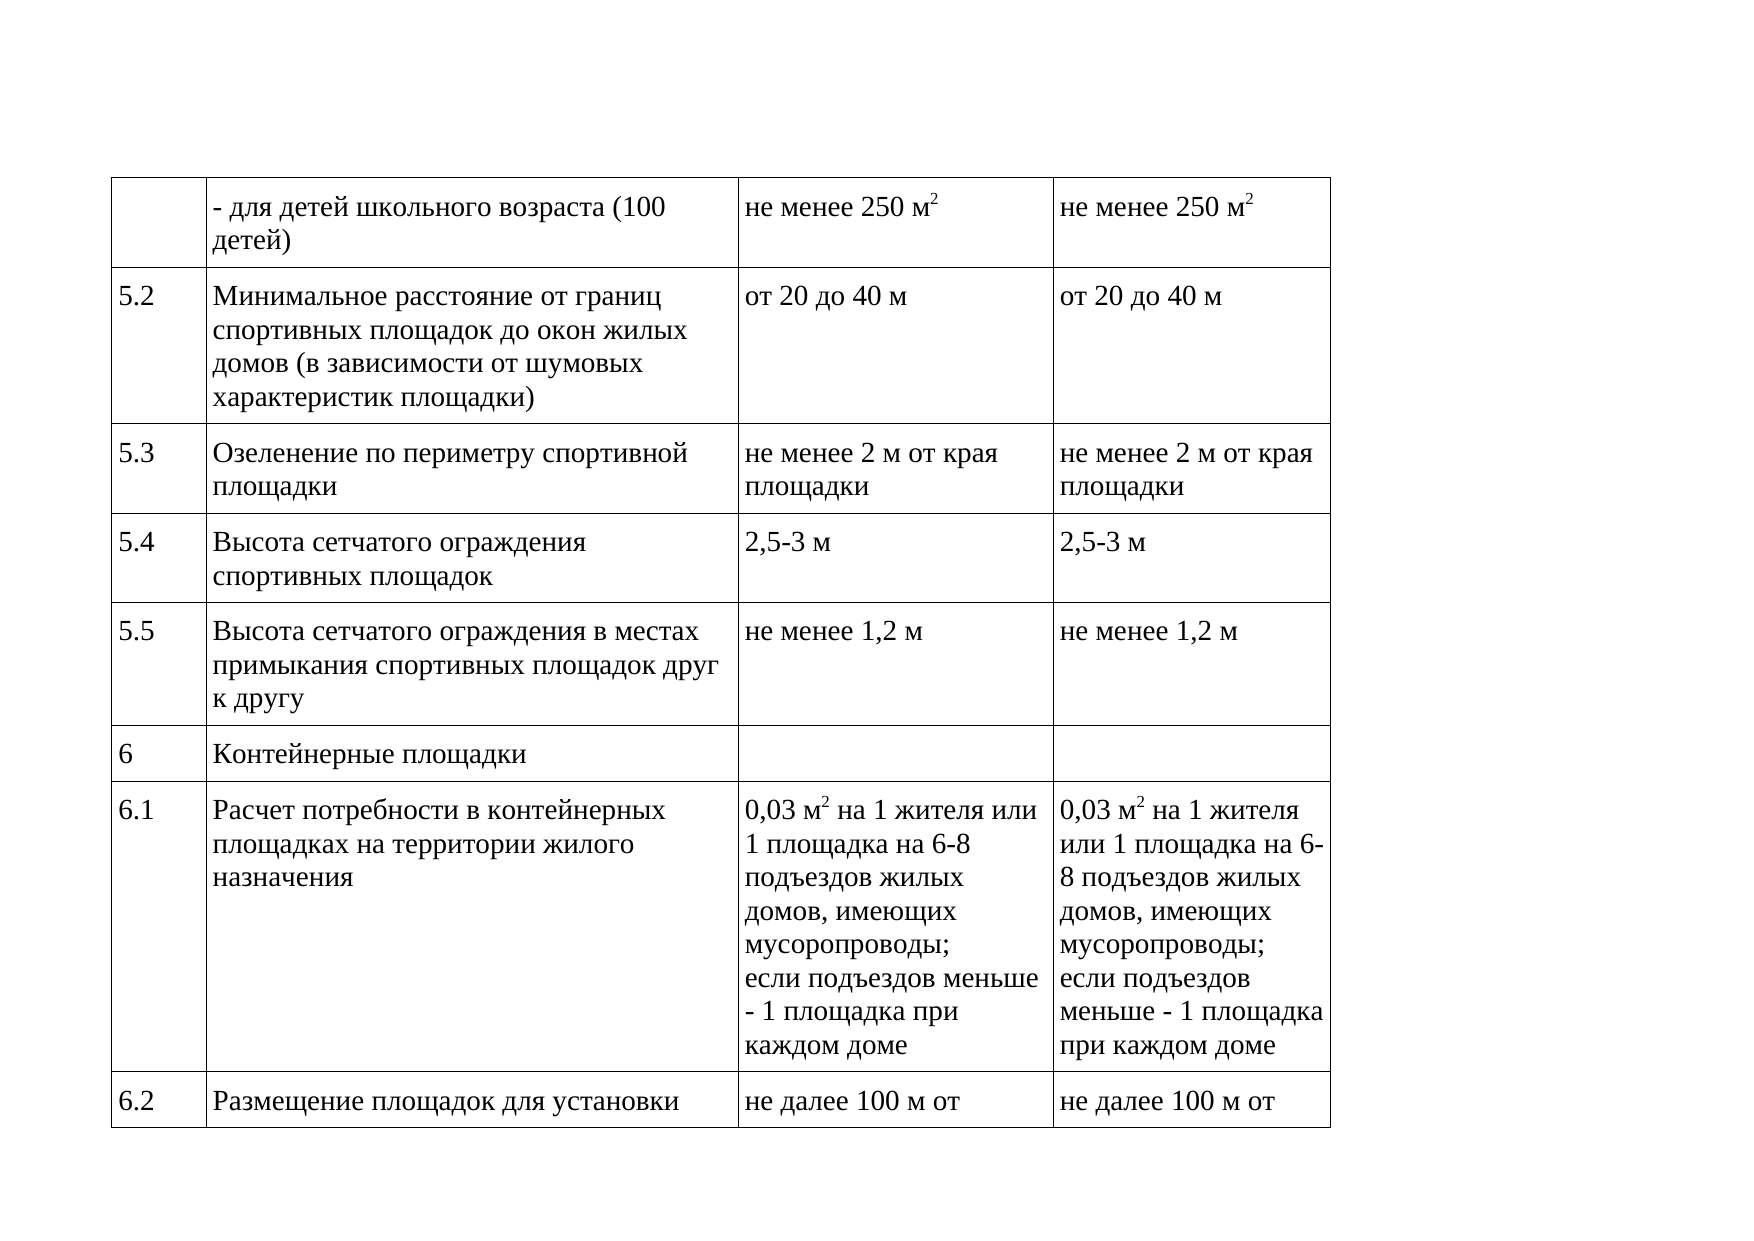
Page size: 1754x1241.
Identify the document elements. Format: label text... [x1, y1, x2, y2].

table_cell Расчет потребности в контейнерных площадках на территории жилого назначения [207, 782, 738, 1071]
table_cell не менее 250 м2 [1054, 178, 1330, 267]
table_cell [1054, 726, 1330, 781]
table_cell 5.5 [112, 603, 206, 725]
table_cell от 20 до 40 м [739, 268, 1053, 423]
table_cell не менее 2 м от края площадки [739, 424, 1053, 512]
table_cell не менее 1,2 м [1054, 603, 1330, 725]
table_cell от 20 до 40 м [1054, 268, 1330, 423]
table_cell Контейнерные площадки [207, 726, 738, 781]
table_cell Высота сетчатого ограждения спортивных площадок [207, 514, 738, 602]
table_cell 5.3 [112, 424, 206, 512]
table_cell Высота сетчатого ограждения в местах примыкания спортивных площадок друг к другу [207, 603, 738, 725]
table_cell 5.2 [112, 268, 206, 423]
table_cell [207, 1072, 738, 1127]
table_cell 0,03 м2 на 1 жителя или 1 площадка на 6-8 подъездов жилых домов, имеющих мусоропроводы; если подъездов меньше - 1 площадка при каждом доме [739, 782, 1053, 1071]
table_cell не менее 1,2 м [739, 603, 1053, 725]
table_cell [1054, 1072, 1330, 1127]
table_cell 5.4 [112, 514, 206, 602]
table_cell 6.2 [112, 1072, 206, 1127]
table_cell 6 [112, 726, 206, 781]
table_cell 2,5-3 м [1054, 514, 1330, 602]
table_cell не менее 250 м2 [739, 178, 1053, 267]
table_cell Минимальное расстояние от границ спортивных площадок до окон жилых домов (в зависимости от шумовых характеристик площадки) [207, 268, 738, 423]
table_cell не менее 2 м от края площадки [1054, 424, 1330, 512]
table_cell 2,5-3 м [739, 514, 1053, 602]
table_cell [739, 726, 1053, 781]
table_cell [739, 1072, 1053, 1127]
table_cell - для детей школьного возраста (100 детей) [207, 178, 738, 267]
table_cell Озеленение по периметру спортивной площадки [207, 424, 738, 512]
table_cell 6.1 [112, 782, 206, 1071]
table_cell 0,03 м2 на 1 жителя или 1 площадка на 6-8 подъездов жилых домов, имеющих мусоропроводы; если подъездов меньше - 1 площадка при каждом доме [1054, 782, 1330, 1071]
